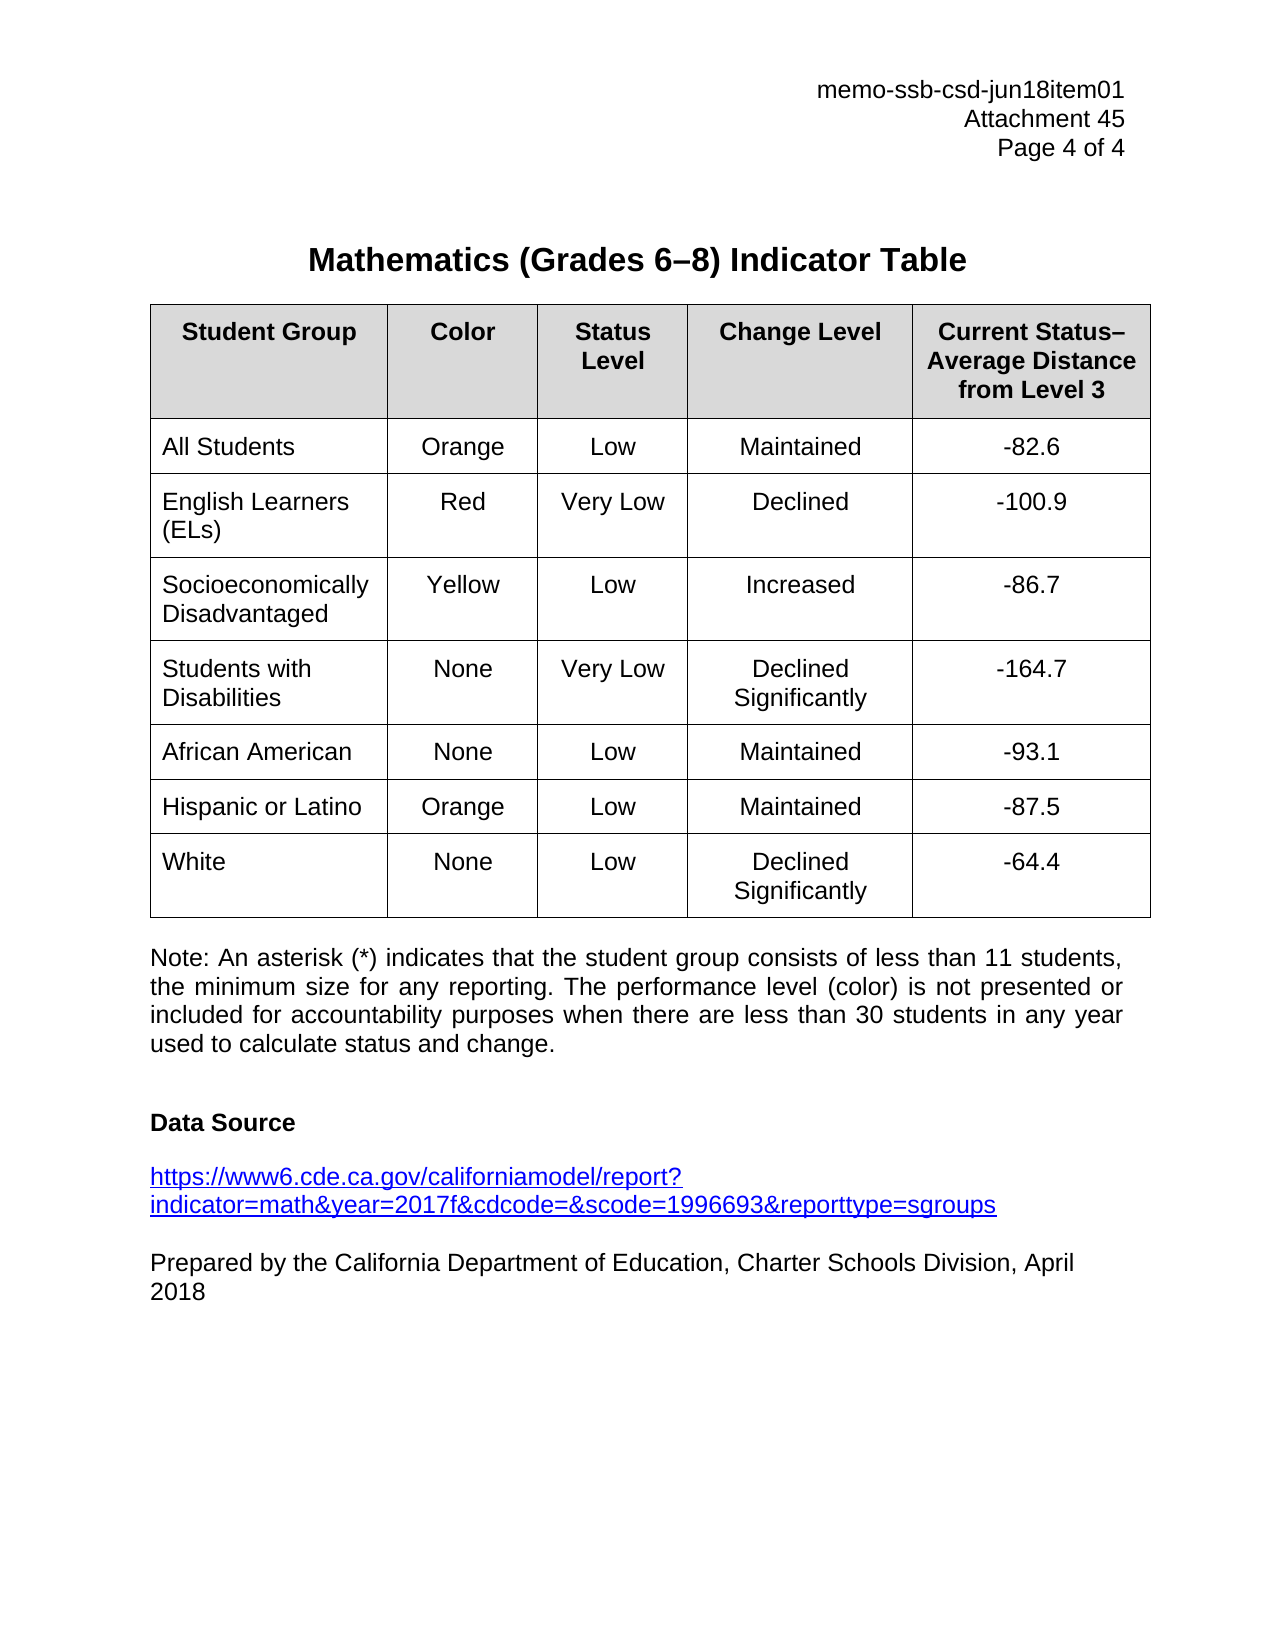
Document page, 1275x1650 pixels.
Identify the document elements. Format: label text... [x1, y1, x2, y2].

table_cell Students with Disabilities [151, 641, 387, 724]
table_cell Low [538, 725, 687, 778]
table_cell Declined [688, 474, 912, 557]
table_cell English Learners (ELs) [151, 474, 387, 557]
table_cell Socioeconomically Disadvantaged [151, 558, 387, 640]
table_header Color [388, 305, 537, 418]
subtitle Mathematics (Grades 6–8) Indicator Table [187, 240, 1087, 279]
table_cell Hispanic or Latino [151, 780, 387, 833]
table_cell Low [538, 419, 687, 473]
table_cell -100.9 [913, 474, 1150, 557]
table_header Student Group [151, 305, 387, 418]
text Note: An asterisk (*) indicates that the student group consists of less than 11 students, the minimum size for any reporting. The performance level (color) is not presented or included for accountability purposes when there are less than 30 students in any year used to calculate status and change. [150, 943, 1125, 1058]
table_cell White [151, 834, 387, 917]
table_cell -82.6 [913, 419, 1150, 473]
table_cell Declined Significantly [688, 834, 912, 917]
table_cell Orange [388, 780, 537, 833]
table_cell Very Low [538, 474, 687, 557]
table_cell -93.1 [913, 725, 1150, 778]
table_cell -87.5 [913, 780, 1150, 833]
table_cell All Students [151, 419, 387, 473]
table_cell Maintained [688, 780, 912, 833]
text https://www6.cde.ca.gov/californiamodel/report?indicator=math&year=2017f&cdcode=&scode=1996693&reporttype=sgroups [150, 1162, 1125, 1219]
table_cell Maintained [688, 419, 912, 473]
table_cell -164.7 [913, 641, 1150, 724]
table_cell Low [538, 780, 687, 833]
table_cell -86.7 [913, 558, 1150, 640]
table_cell African American [151, 725, 387, 778]
table_header Status Level [538, 305, 687, 418]
table_header Current Status–Average Distance from Level 3 [913, 305, 1150, 418]
text Prepared by the California Department of Education, Charter Schools Division, April 2018 [150, 1248, 1125, 1306]
table_cell None [388, 641, 537, 724]
table_cell Very Low [538, 641, 687, 724]
table_cell Red [388, 474, 537, 557]
table_cell Yellow [388, 558, 537, 640]
table_cell -64.4 [913, 834, 1150, 917]
table_cell None [388, 834, 537, 917]
table_cell Orange [388, 419, 537, 473]
table_header Change Level [688, 305, 912, 418]
table_cell Maintained [688, 725, 912, 778]
subtitle Data Source [150, 1108, 1125, 1137]
table_cell None [388, 725, 537, 778]
table_cell Declined Significantly [688, 641, 912, 724]
table_cell Increased [688, 558, 912, 640]
table_cell Low [538, 558, 687, 640]
table_cell Low [538, 834, 687, 917]
